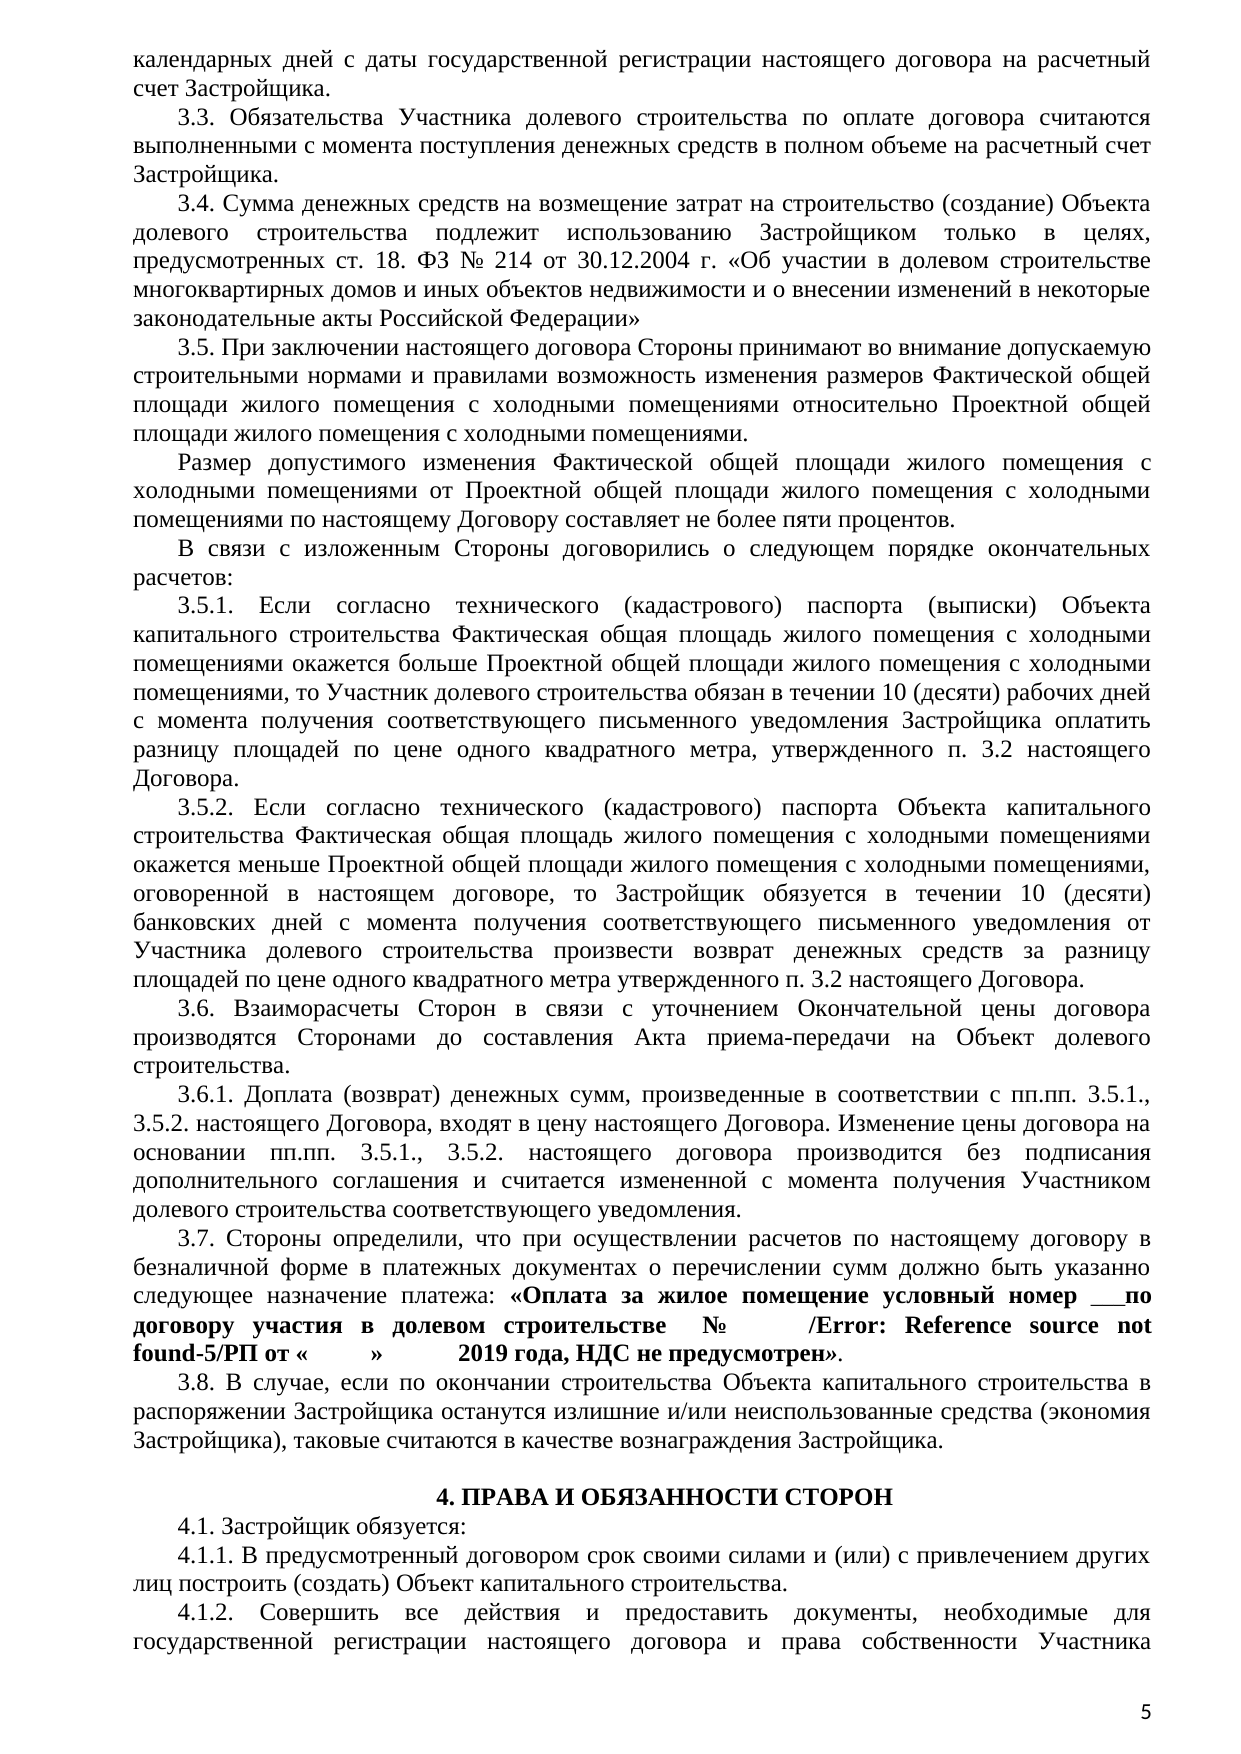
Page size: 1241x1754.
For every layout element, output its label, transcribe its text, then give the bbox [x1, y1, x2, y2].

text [133, 1597, 1152, 1655]
text 4. ПРАВА И ОБЯЗАННОСТИ СТОРОН [133, 1482, 1152, 1511]
text 3.6.1. Доплата (возврат) денежных сумм, произведенные в соответствии с пп.пп. 3.5.1., 3.5.2. настоящего Договора, входят в цену настоящего Договора. Изменение цены договора на основании пп.пп. 3.5.1., 3.5.2. настоящего договора производится без подписания дополнительного соглашения и считается измененной с момента получения Участником долевого строительства соответствующего уведомления. [133, 1079, 1152, 1223]
text 4.1.1. В предусмотренный договором срок своими силами и (или) с привлечением других лиц построить (создать) Объект капитального строительства. [133, 1540, 1152, 1597]
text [133, 44, 1152, 102]
text 3.8. В случае, если по окончании строительства Объекта капитального строительства в распоряжении Застройщика останутся излишние и/или неиспользованные средства (экономия Застройщика), таковые считаются в качестве вознаграждения Застройщика. [133, 1367, 1152, 1453]
text 3.5. При заключении настоящего договора Стороны принимают во внимание допускаемую строительными нормами и правилами возможность изменения размеров Фактической общей площади жилого помещения с холодными помещениями относительно Проектной общей площади жилого помещения с холодными помещениями. [133, 332, 1152, 447]
text 3.4. Сумма денежных средств на возмещение затрат на строительство (создание) Объекта долевого строительства подлежит использованию Застройщиком только в целях, предусмотренных ст. 18. ФЗ № 214 от 30.12.2004 г. «Об участии в долевом строительстве многоквартирных домов и иных объектов недвижимости и о внесении изменений в некоторые законодательные акты Российской Федерации» [133, 188, 1152, 332]
text В связи с изложенным Стороны договорились о следующем порядке окончательных расчетов: [133, 533, 1152, 591]
text 4.1. Застройщик обязуется: [133, 1511, 1152, 1540]
text Размер допустимого изменения Фактической общей площади жилого помещения с холодными помещениями от Проектной общей площади жилого помещения с холодными помещениями по настоящему Договору составляет не более пяти процентов. [133, 447, 1152, 533]
text 3.5.1. Если согласно технического (кадастрового) паспорта (выписки) Объекта капитального строительства Фактическая общая площадь жилого помещения с холодными помещениями окажется больше Проектной общей площади жилого помещения с холодными помещениями, то Участник долевого строительства обязан в течении 10 (десяти) рабочих дней с момента получения соответствующего письменного уведомления Застройщика оплатить разницу площадей по цене одного квадратного метра, утвержденного п. 3.2 настоящего Договора. [133, 591, 1152, 792]
text 3.6. Взаиморасчеты Сторон в связи с уточнением Окончательной цены договора производятся Сторонами до составления Акта приема-передачи на Объект долевого строительства. [133, 993, 1152, 1079]
text 3.5.2. Если согласно технического (кадастрового) паспорта Объекта капитального строительства Фактическая общая площадь жилого помещения с холодными помещениями окажется меньше Проектной общей площади жилого помещения с холодными помещениями, оговоренной в настоящем договоре, то Застройщик обязуется в течении 10 (десяти) банковских дней с момента получения соответствующего письменного уведомления от Участника долевого строительства произвести возврат денежных средств за разницу площадей по цене одного квадратного метра утвержденного п. 3.2 настоящего Договора. [133, 792, 1152, 993]
text 3.3. Обязательства Участника долевого строительства по оплате договора считаются выполненными с момента поступления денежных средств в полном объеме на расчетный счет Застройщика. [133, 102, 1152, 188]
